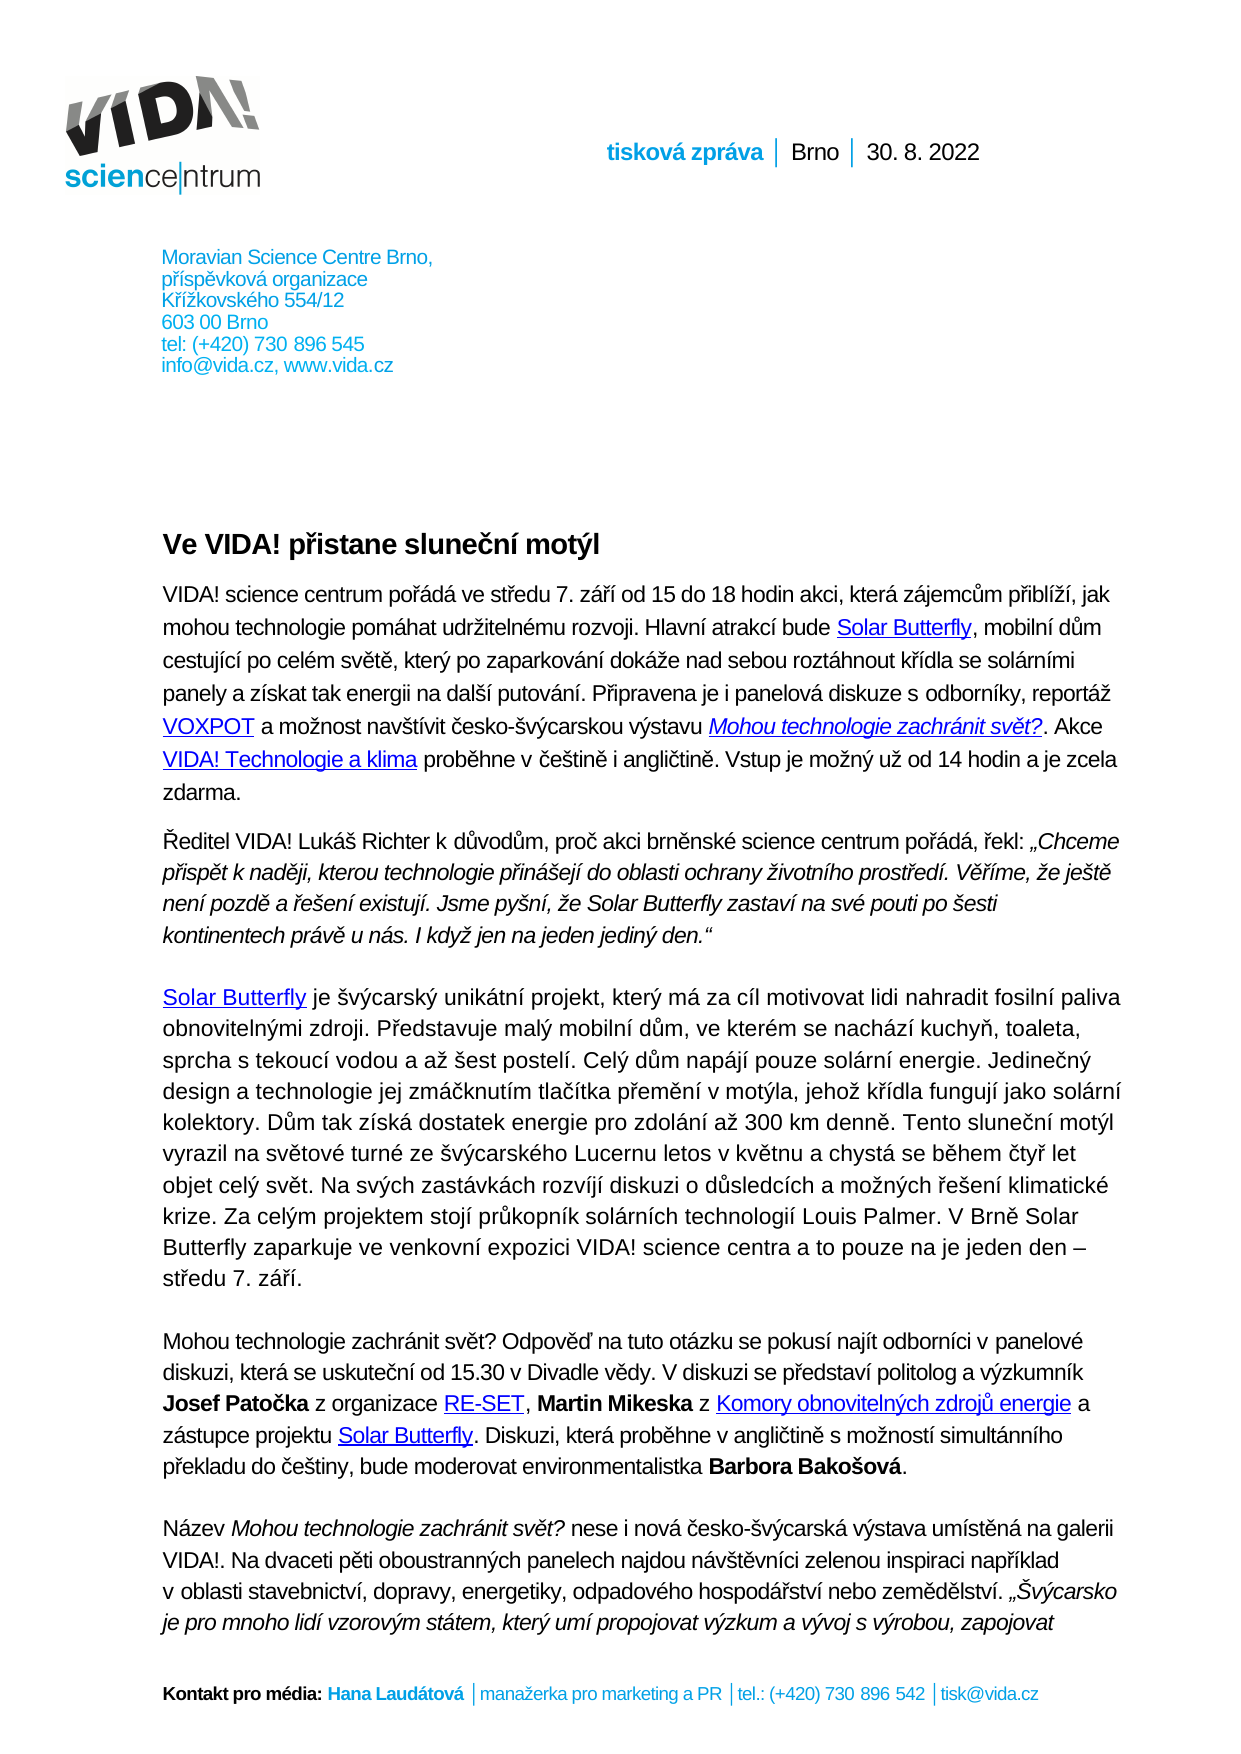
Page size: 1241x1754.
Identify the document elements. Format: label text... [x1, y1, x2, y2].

text VIDA! science centrum pořádá ve středu 7. září od 15 do 18 hodin akci, která zájemcům přiblíží, jak mohou technologie pomáhat udržitelnému rozvoji. Hlavní atrakcí bude Solar Butterfly, mobilní dům cestující po celém světě, který po zaparkování dokáže nad sebou roztáhnout křídla se solárními panely a získat tak energii na další putování. Připravena je i panelová diskuze s odborníky, reportáž VOXPOT a možnost navštívit česko-švýcarskou výstavu Mohou technologie zachránit svět?. Akce VIDA! Technologie a klima proběhne v češtině i angličtině. Vstup je možný už od 14 hodin a je zcela zdarma. [162, 581, 1123, 805]
subtitle Mohou technologie zachránit svět? Odpověď na tuto otázku se pokusí najít odborníci v panelové diskuzi, která se uskuteční od 15.30 v Divadle vědy. V diskuzi se představí politolog a výzkumník Josef Patočka z organizace RE-SET, Martin Mikeska z Komory obnovitelných zdrojů energie a zástupce projektu Solar Butterfly. Diskuzi, která proběhne v angličtině s možností simultánního překladu do češtiny, bude moderovat environmentalistka Barbora Bakošová. [162, 1324, 1123, 1481]
picture [65, 177, 75, 183]
text Ředitel VIDA! Lukáš Richter k důvodům, proč akci brněnské science centrum pořádá, řekl: „Chceme přispět k naději, kterou technologie přinášejí do oblasti ochrany životního prostředí. Věříme, že ještě není pozdě a řešení existují. Jsme pyšní, že Solar Butterfly zastaví na své pouti po šesti kontinentech právě u nás. I když jen na jeden jediný den.“ [162, 824, 1123, 949]
text Solar Butterfly je švýcarský unikátní projekt, který má za cíl motivovat lidi nahradit fosilní paliva obnovitelnými zdroji. Představuje malý mobilní dům, ve kterém se nachází kuchyň, toaleta, sprcha s tekoucí vodou a až šest postelí. Celý dům napájí pouze solární energie. Jedinečný design a technologie jej zmáčknutím tlačítka přemění v motýla, jehož křídla fungují jako solární kolektory. Dům tak získá dostatek energie pro zdolání až 300 km denně. Tento sluneční motýl vyrazil na světové turné ze švýcarského Lucernu letos v květnu a chystá se během čtyř let objet celý svět. Na svých zastávkách rozvíjí diskuzi o důsledcích a možných řešení klimatické krize. Za celým projektem stojí průkopník solárních technologií Louis Palmer. V Brně Solar Butterfly zaparkuje ve venkovní expozici VIDA! science centra a to pouze na je jeden den – středu 7. září. [162, 981, 1123, 1293]
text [162, 1512, 1123, 1637]
text Ve VIDA! přistane sluneční motýl [162, 527, 1123, 561]
picture [65, 76, 260, 195]
